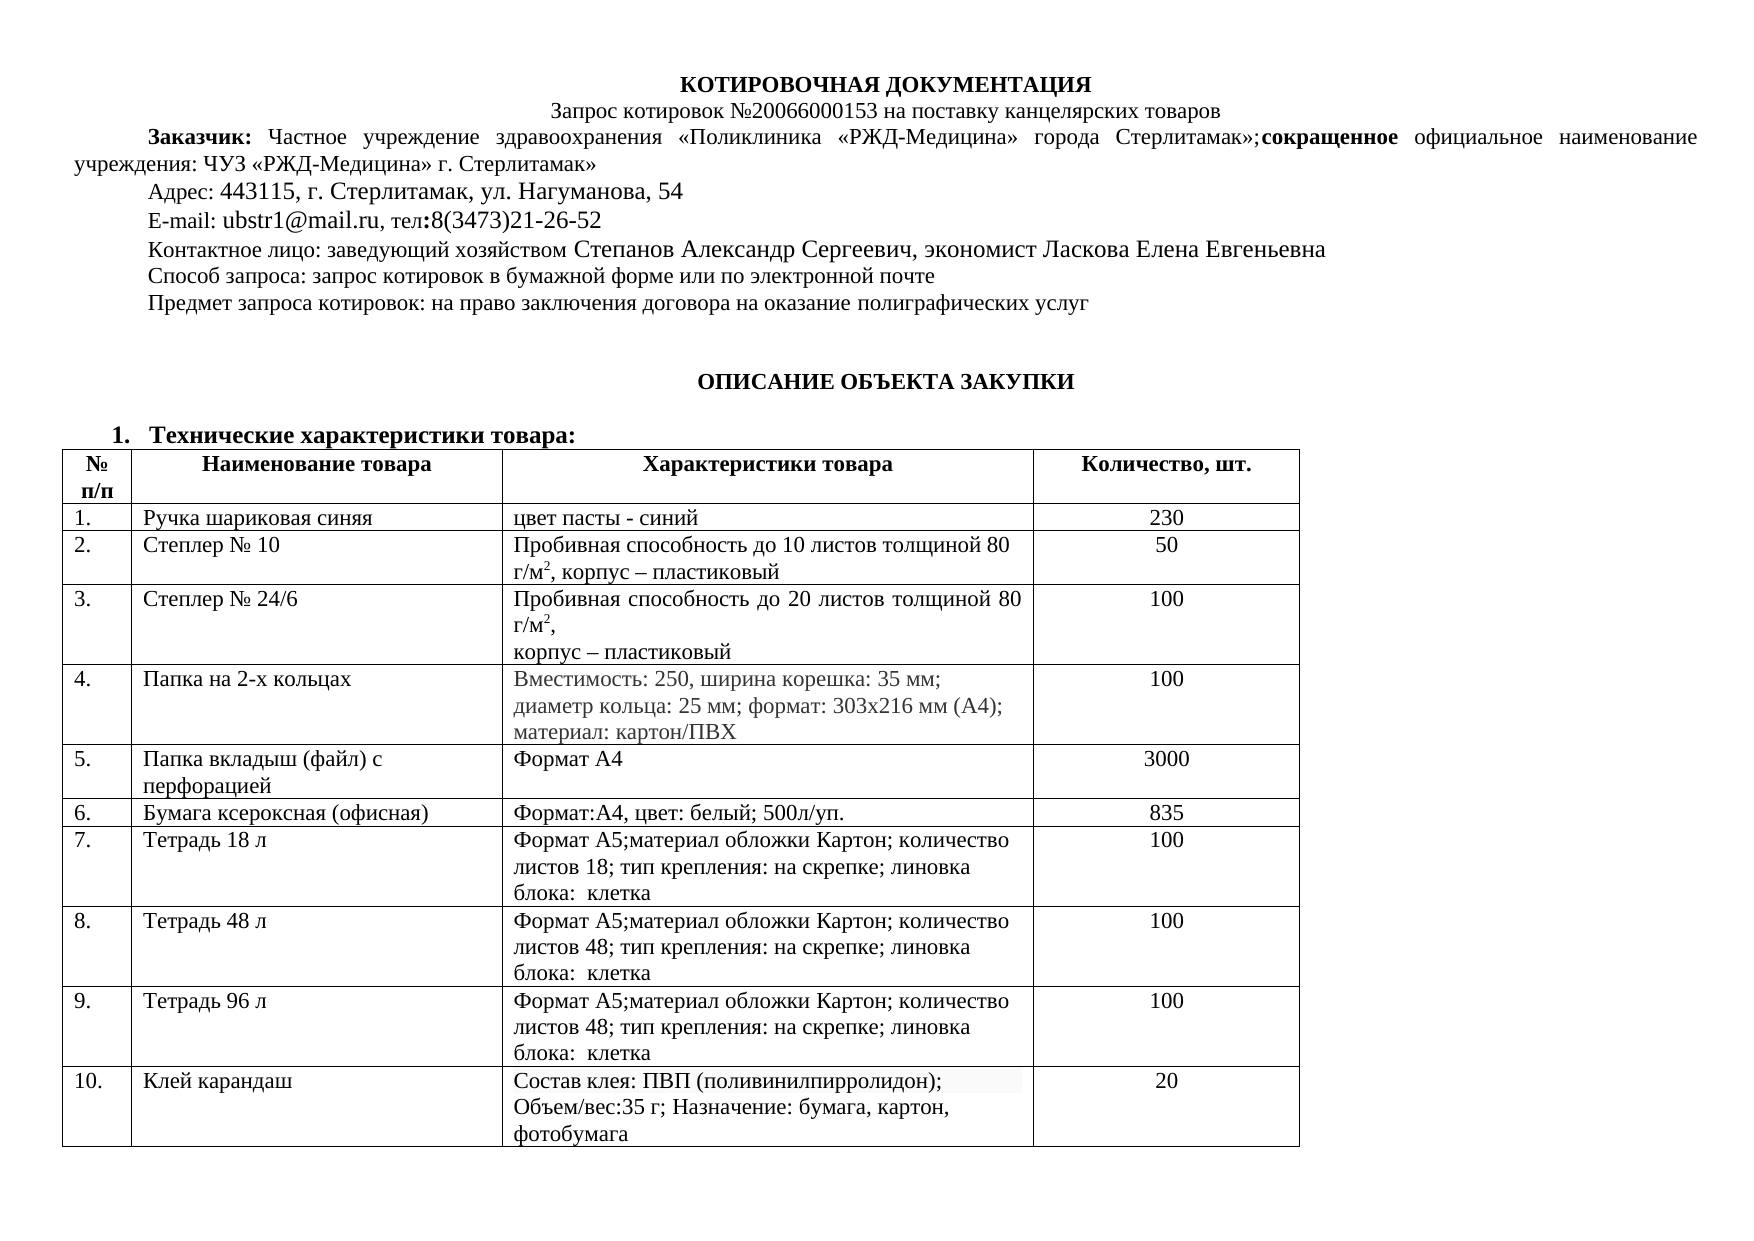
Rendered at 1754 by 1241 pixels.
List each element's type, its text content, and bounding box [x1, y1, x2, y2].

table_header Характеристики товара [503, 450, 1033, 503]
table_cell 100 [1034, 907, 1299, 986]
table_cell 100 [1034, 827, 1299, 906]
table_cell Папка вкладыш (файл) с перфорацией [132, 745, 502, 798]
list Технические характеристики товара: [111, 421, 1698, 449]
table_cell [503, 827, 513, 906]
table_cell [63, 665, 131, 744]
table_cell [63, 531, 131, 584]
table_cell Тетрадь 18 л [132, 827, 502, 906]
text Адрес: 443115, г. Стерлитамак, ул. Нагуманова, 54 [74, 176, 1698, 205]
table_cell Степлер № 24/6 [132, 585, 502, 664]
table_cell 100 [1034, 665, 1299, 744]
table_cell Папка на 2-х кольцах [132, 665, 502, 744]
table_header № п/п [63, 450, 131, 503]
table_cell 3000 [1034, 745, 1299, 798]
text Контактное лицо: заведующий хозяйством Степанов Александр Сергеевич, экономист Ласкова Елена Евгеньевна [74, 234, 1698, 262]
table_cell Ручка шариковая синяя [132, 504, 502, 530]
table_cell [63, 504, 131, 530]
table_cell Формат А5;материал обложки Картон; количество листов 18; тип крепления: на скрепке; линовка блока: клетка [576, 827, 1033, 906]
table_cell Степлер № 10 [132, 531, 502, 584]
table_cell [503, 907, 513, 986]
table_cell Состав клея: ПВП (поливинилпирролидон); Объем/вес:35 г; Назначение: бумага, картон, фотобумага [503, 1067, 1033, 1146]
table_cell 230 [1034, 504, 1299, 530]
table_cell 100 [1034, 987, 1299, 1066]
table_cell Пробивная способность до 20 листов толщиной 80 г/м2, корпус – пластиковый [503, 585, 1033, 664]
table_header Количество, шт. [1034, 450, 1299, 503]
table_cell [63, 585, 131, 664]
table_cell Бумага ксероксная (офисная) [132, 799, 502, 826]
table_cell [63, 799, 131, 826]
subtitle КОТИРОВОЧНАЯ ДОКУМЕНТАЦИЯ [74, 71, 1698, 97]
table_cell [63, 827, 131, 906]
table_cell Формат А5;материал обложки Картон; количество листов 48; тип крепления: на скрепке; линовка блока: клетка [576, 907, 1033, 986]
text ОПИСАНИЕ ОБЪЕКТА ЗАКУПКИ [74, 368, 1698, 394]
table_header Наименование товара [132, 450, 502, 503]
table_cell 835 [1034, 799, 1299, 826]
text E-mail: ubstr1@mail.ru, тел:8(3473)21-26-52 [74, 205, 1698, 234]
table_cell цвет пасты - синий [503, 504, 1033, 530]
table_cell Формат А4 [503, 745, 1033, 798]
table_cell Формат А5;материал обложки Картон; количество листов 48; тип крепления: на скрепке; линовка блока: клетка [503, 987, 1033, 1066]
table_cell Тетрадь 96 л [132, 987, 502, 1066]
table_cell [63, 745, 131, 798]
table_cell Вместимость: 250, ширина корешка: 35 мм; диаметр кольца: 25 мм; формат: 303x216 мм (А4); материал: картон/ПВХ [503, 665, 1033, 744]
table_cell Пробивная способность до 10 листов толщиной 80 г/м2, корпус – пластиковый [503, 531, 1033, 584]
table_cell 100 [1034, 585, 1299, 664]
table_cell [63, 1067, 131, 1146]
table_cell Клей карандаш [132, 1067, 502, 1146]
text Запрос котировок №20066000153 на поставку канцелярских товаров [74, 97, 1698, 123]
table_cell [63, 987, 131, 1066]
table_cell [63, 907, 131, 986]
table_cell Формат:А4, цвет: белый; 500л/уп. [503, 799, 1033, 826]
text Заказчик: Частное учреждение здравоохранения «Поликлиника «РЖД-Медицина» города Стерлитамак»;сокращенное официальное наименование учреждения: ЧУЗ «РЖД-Медицина» г. Стерлитамак» [74, 123, 1698, 176]
text Способ запроса: запрос котировок в бумажной форме или по электронной почте [74, 262, 1698, 289]
text Предмет запроса котировок: на право заключения договора на оказание полиграфических услуг [74, 289, 1698, 315]
table_cell Тетрадь 48 л [132, 907, 502, 986]
table_cell 20 [1034, 1067, 1299, 1146]
table_cell 50 [1034, 531, 1299, 584]
